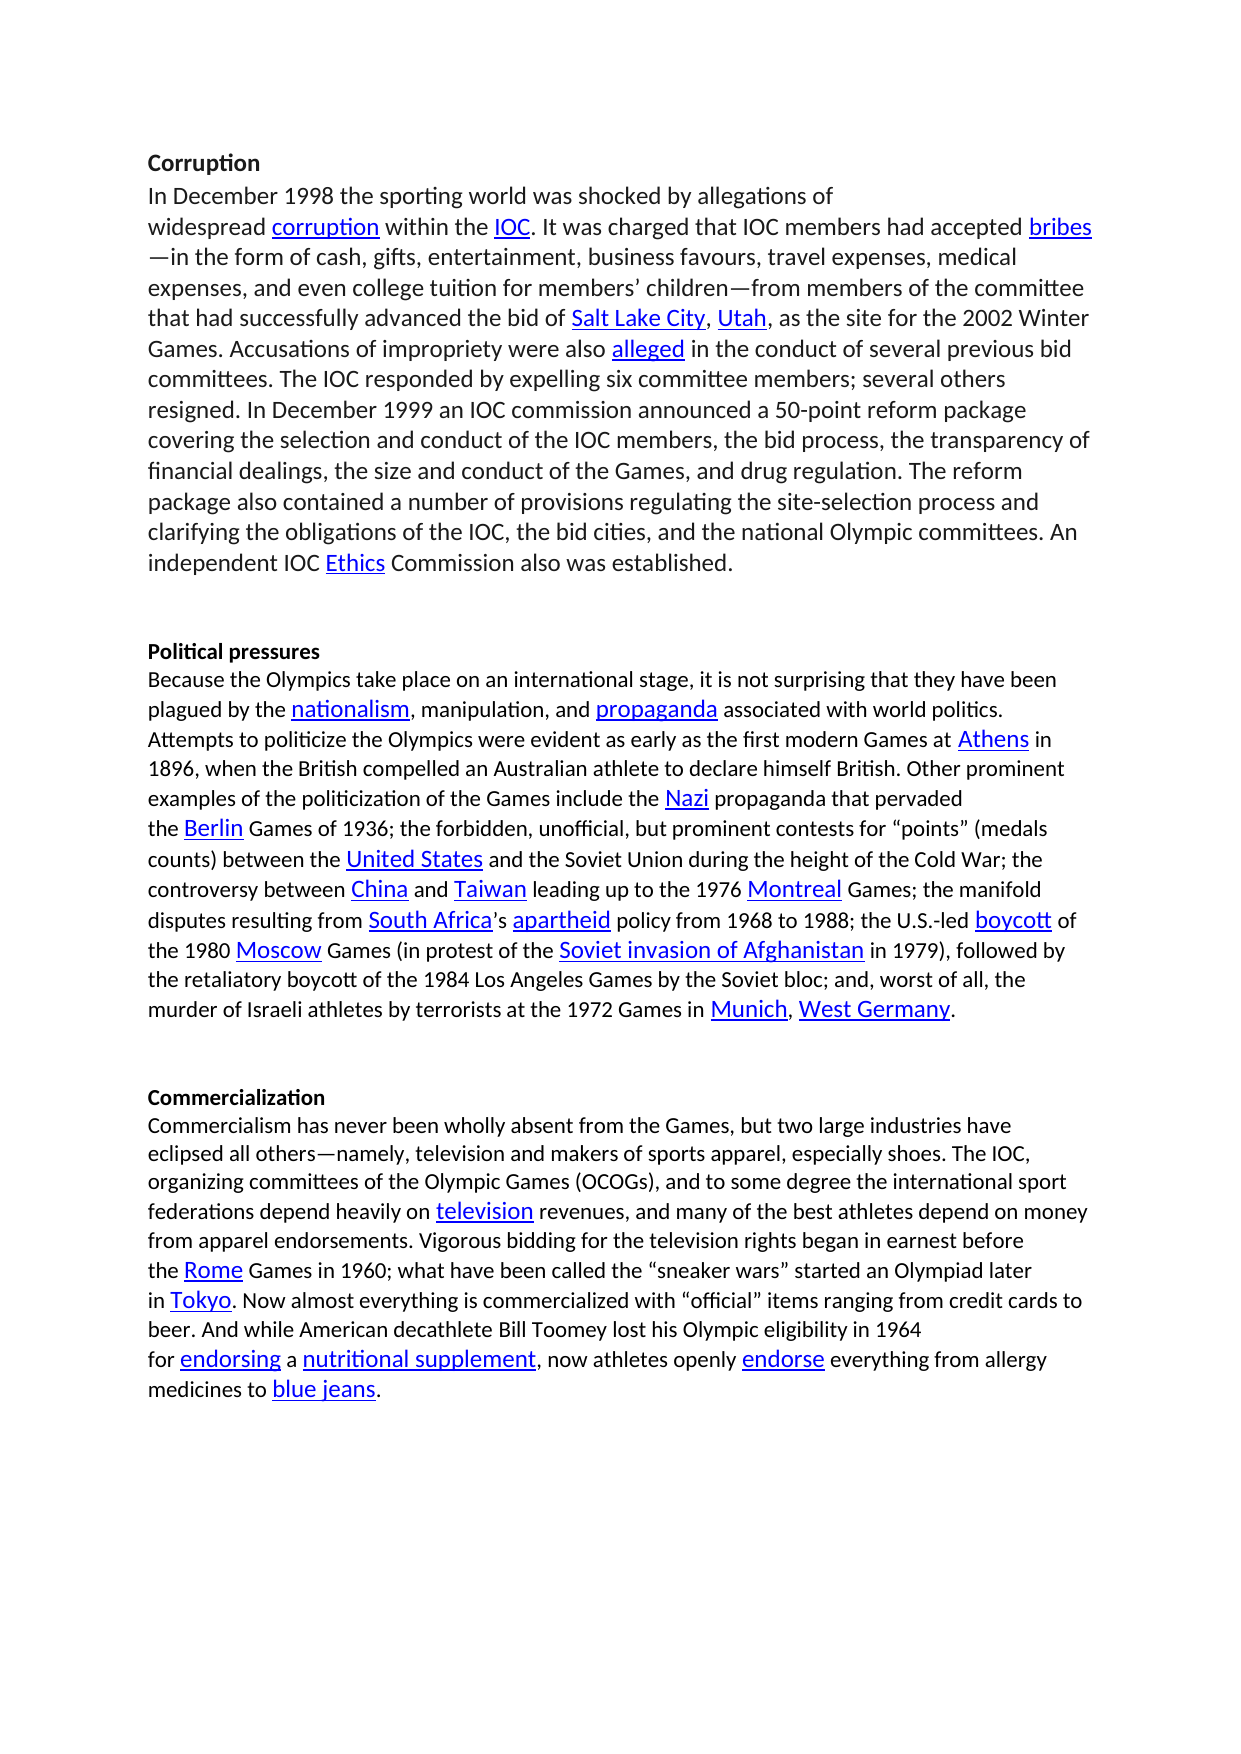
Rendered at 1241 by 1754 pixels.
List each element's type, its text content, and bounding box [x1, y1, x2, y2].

text Commercialism has never been wholly absent from the Games, but two large industries have eclipsed all others—namely, television and makers of sports apparel, especially shoes. The IOC, organizing committees of the Olympic Games (OCOGs), and to some degree the international sport federations depend heavily on television revenues, and many of the best athletes depend on money from apparel endorsements. Vigorous bidding for the television rights began in earnest before the Rome Games in 1960; what have been called the “sneaker wars” started an Olympiad later in Tokyo. Now almost everything is commercialized with “official” items ranging from credit cards to beer. And while American decathlete Bill Toomey lost his Olympic eligibility in 1964 for endorsing a nutritional supplement, now athletes openly endorse everything from allergy medicines to blue jeans. [148, 1111, 1093, 1404]
subtitle Corruption [148, 148, 1093, 178]
text Political pressures [148, 637, 1093, 665]
text Because the Olympics take place on an international stage, it is not surprising that they have been plagued by the nationalism, manipulation, and propaganda associated with world politics. Attempts to politicize the Olympics were evident as early as the first modern Games at Athens in 1896, when the British compelled an Australian athlete to declare himself British. Other prominent examples of the politicization of the Games include the Nazi propaganda that pervaded the Berlin Games of 1936; the forbidden, unofficial, but prominent contests for “points” (medals counts) between the United States and the Soviet Union during the height of the Cold War; the controversy between China and Taiwan leading up to the 1976 Montreal Games; the manifold disputes resulting from South Africa’s apartheid policy from 1968 to 1988; the U.S.-led boycott of the 1980 Moscow Games (in protest of the Soviet invasion of Afghanistan in 1979), followed by the retaliatory boycott of the 1984 Los Angeles Games by the Soviet bloc; and, worst of all, the murder of Israeli athletes by terrorists at the 1972 Games in Munich, West Germany. [148, 665, 1093, 1024]
text In December 1998 the sporting world was shocked by allegations of widespread corruption within the IOC. It was charged that IOC members had accepted bribes—in the form of cash, gifts, entertainment, business favours, travel expenses, medical expenses, and even college tuition for members’ children—from members of the committee that had successfully advanced the bid of Salt Lake City, Utah, as the site for the 2002 Winter Games. Accusations of impropriety were also alleged in the conduct of several previous bid committees. The IOC responded by expelling six committee members; several others resigned. In December 1999 an IOC commission announced a 50-point reform package covering the selection and conduct of the IOC members, the bid process, the transparency of financial dealings, the size and conduct of the Games, and drug regulation. The reform package also contained a number of provisions regulating the site-selection process and clarifying the obligations of the IOC, the bid cities, and the national Olympic committees. An independent IOC Ethics Commission also was established. [148, 181, 1093, 577]
text Commercialization [148, 1083, 1093, 1111]
